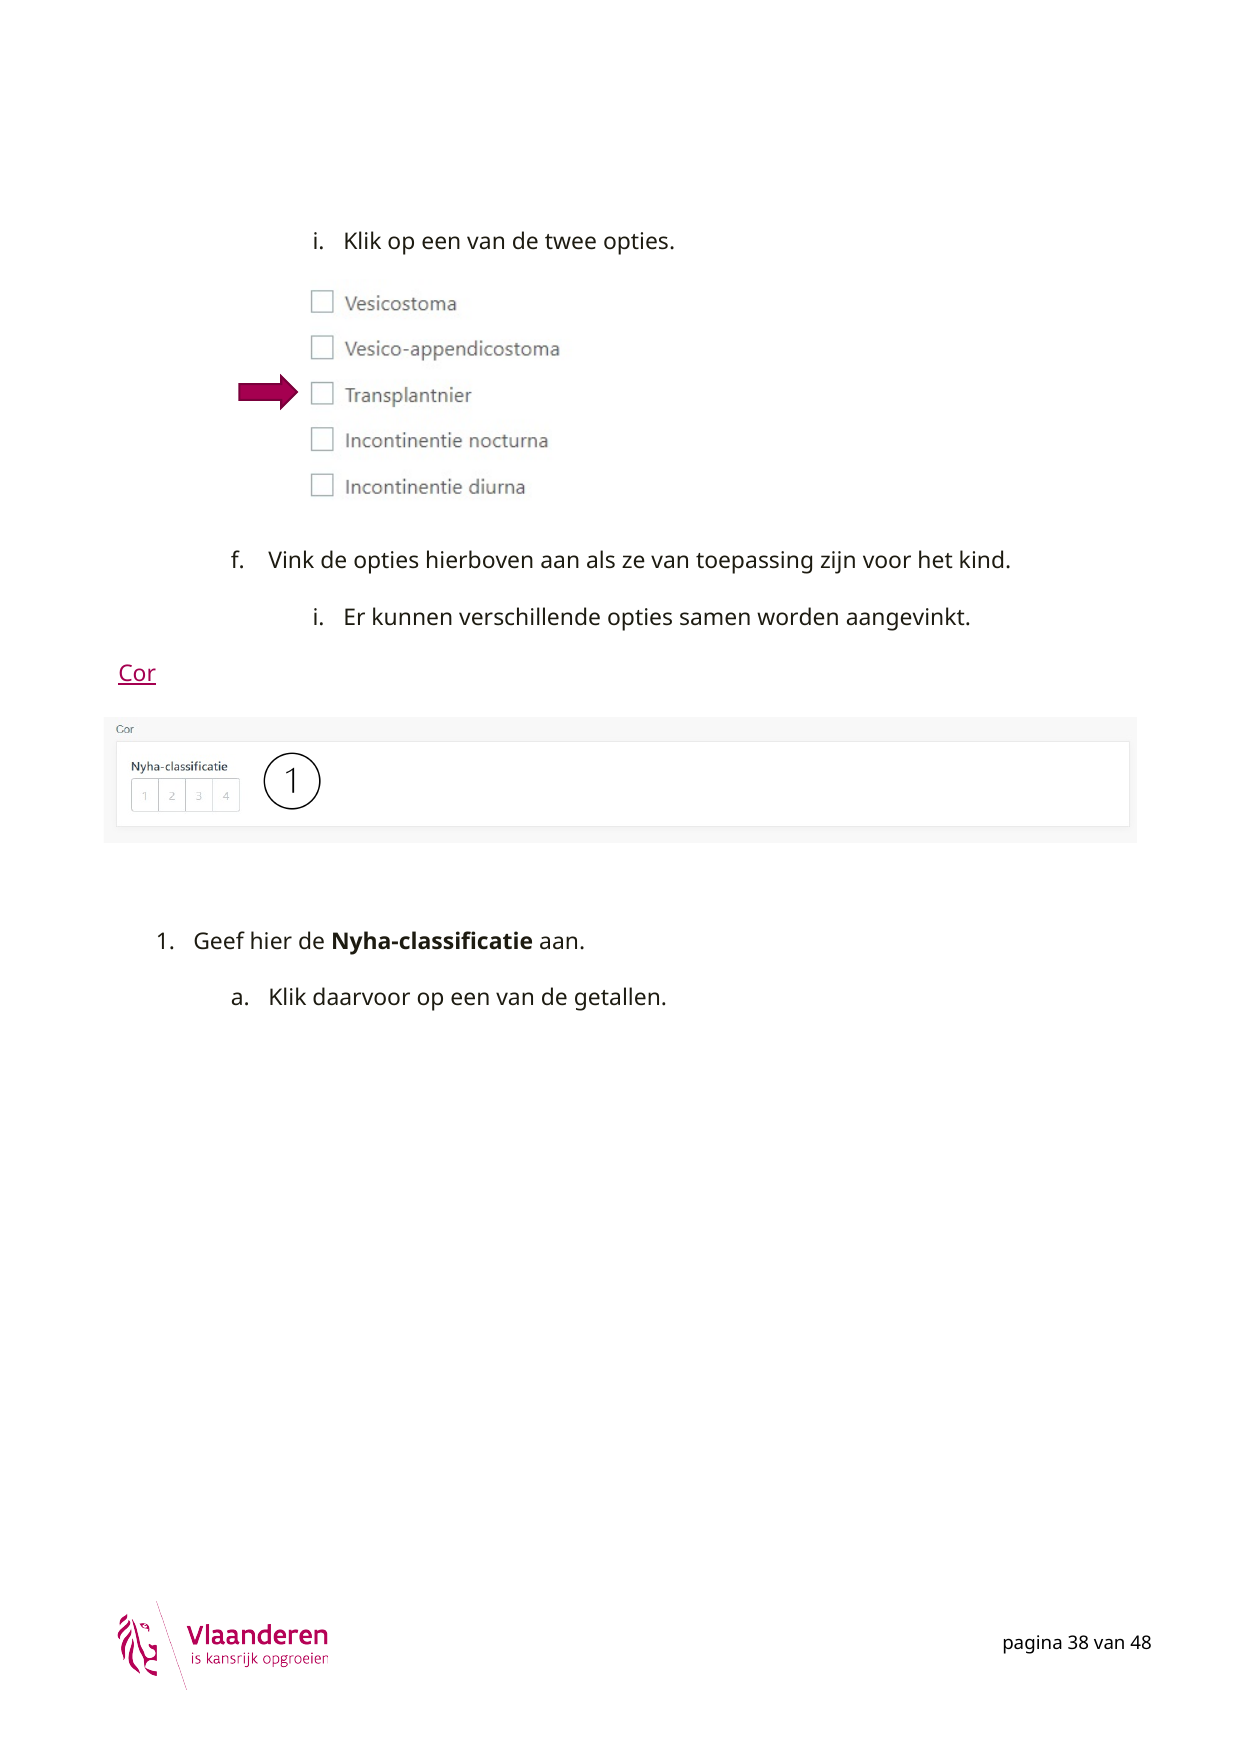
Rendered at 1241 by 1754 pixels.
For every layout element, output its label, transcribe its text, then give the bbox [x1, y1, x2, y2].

list Klik daarvoor op een van de getallen. [231, 983, 1152, 1011]
subtitle Cor [118, 659, 1152, 687]
list Geef hier de Nyha-classificatie aan. [156, 927, 1152, 955]
picture [103, 717, 1137, 843]
list Klik op een van de twee opties. [324, 227, 1152, 255]
list Er kunnen verschillende opties samen worden aangevinkt. [324, 603, 1152, 631]
picture [291, 279, 582, 519]
picture [117, 1601, 328, 1690]
